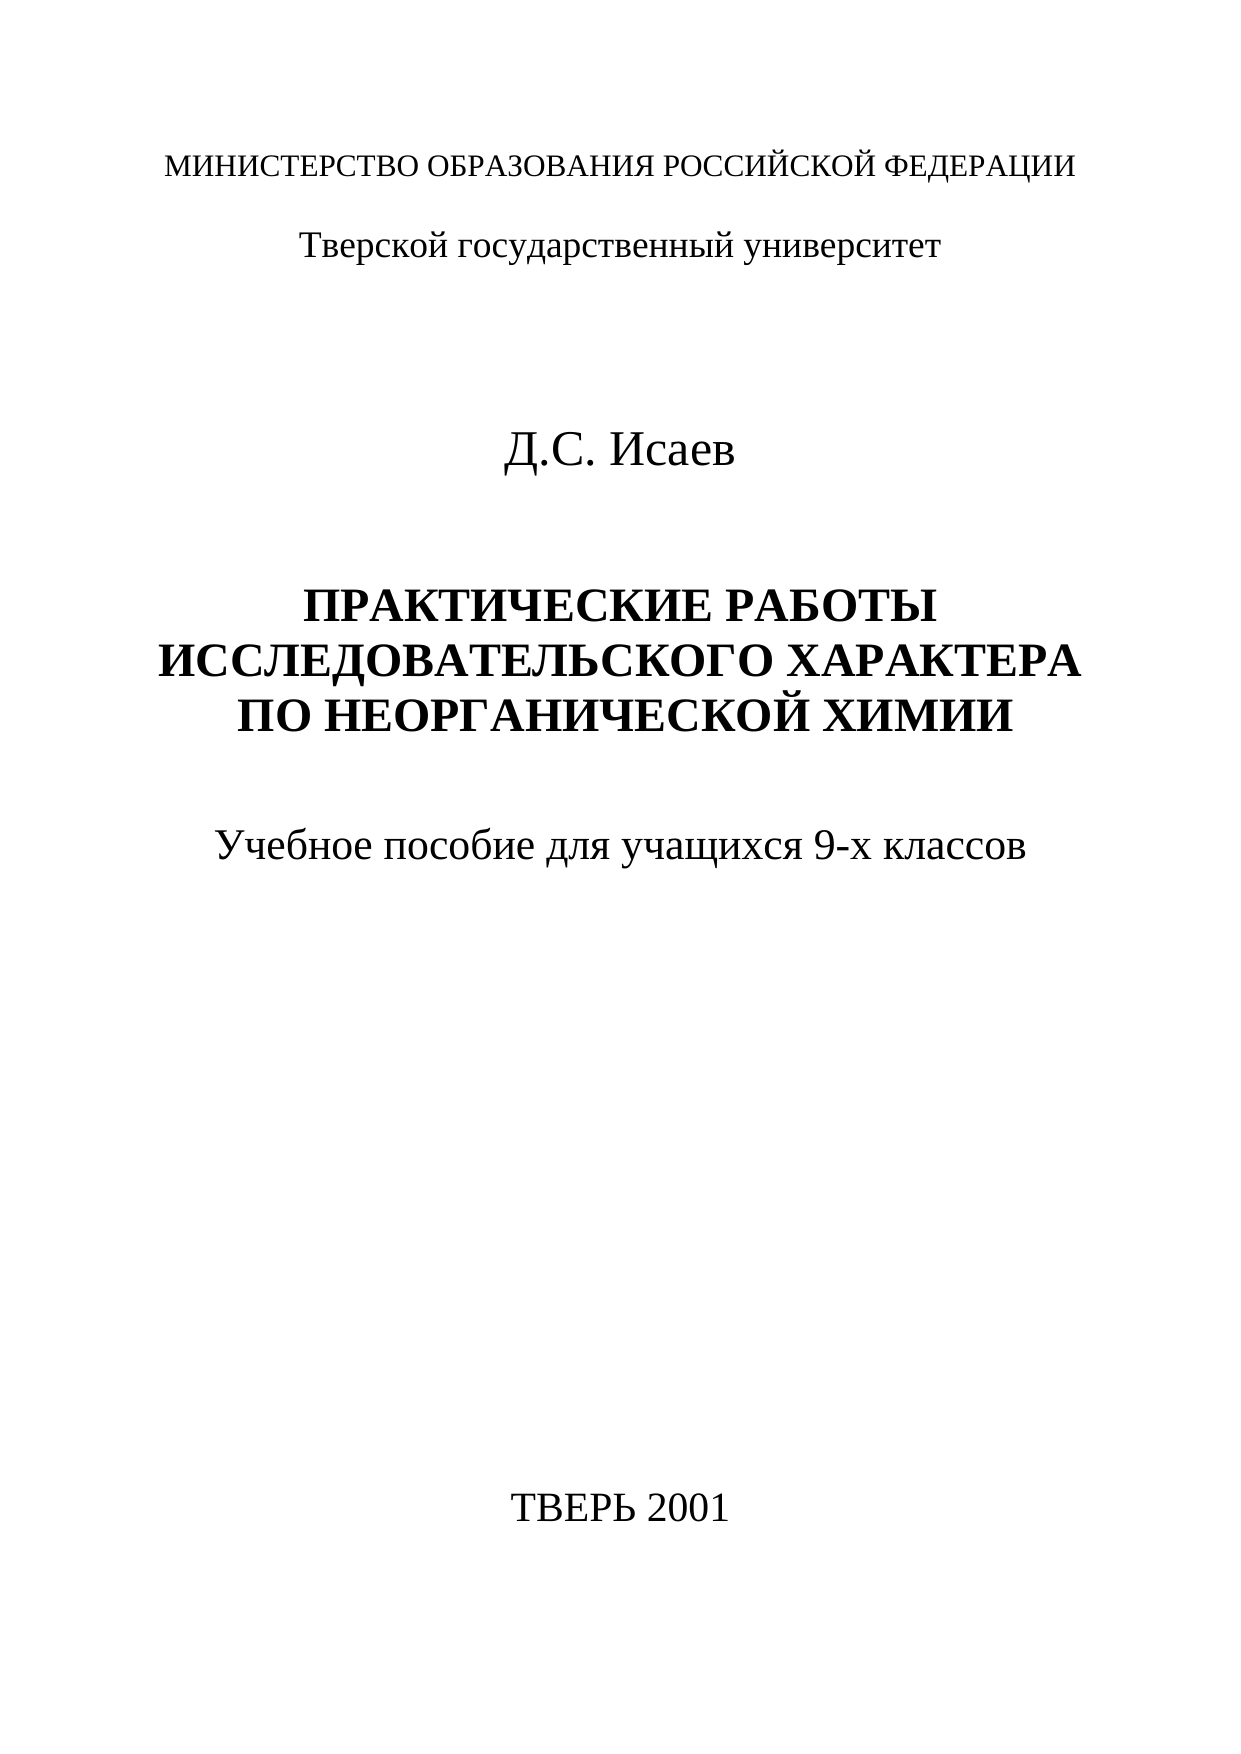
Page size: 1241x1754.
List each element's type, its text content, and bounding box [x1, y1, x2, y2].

text ПО НЕОРГАНИЧЕСКОЙ ХИМИИ [148, 687, 1092, 742]
text Д.С. Исаев [148, 418, 1092, 476]
text Тверской государственный университет [148, 222, 1092, 265]
text МИНИСТЕРСТВО ОБРАЗОВАНИЯ РОССИЙСКОЙ ФЕДЕРАЦИИ [148, 148, 1092, 184]
text ИССЛЕДОВАТЕЛЬСКОГО ХАРАКТЕРА [148, 632, 1092, 687]
text Учебное пособие для учащихся 9-х классов [148, 818, 1092, 869]
text ТВЕРЬ 2001 [148, 1482, 1092, 1530]
text ПРАКТИЧЕСКИЕ РАБОТЫ [148, 577, 1092, 632]
